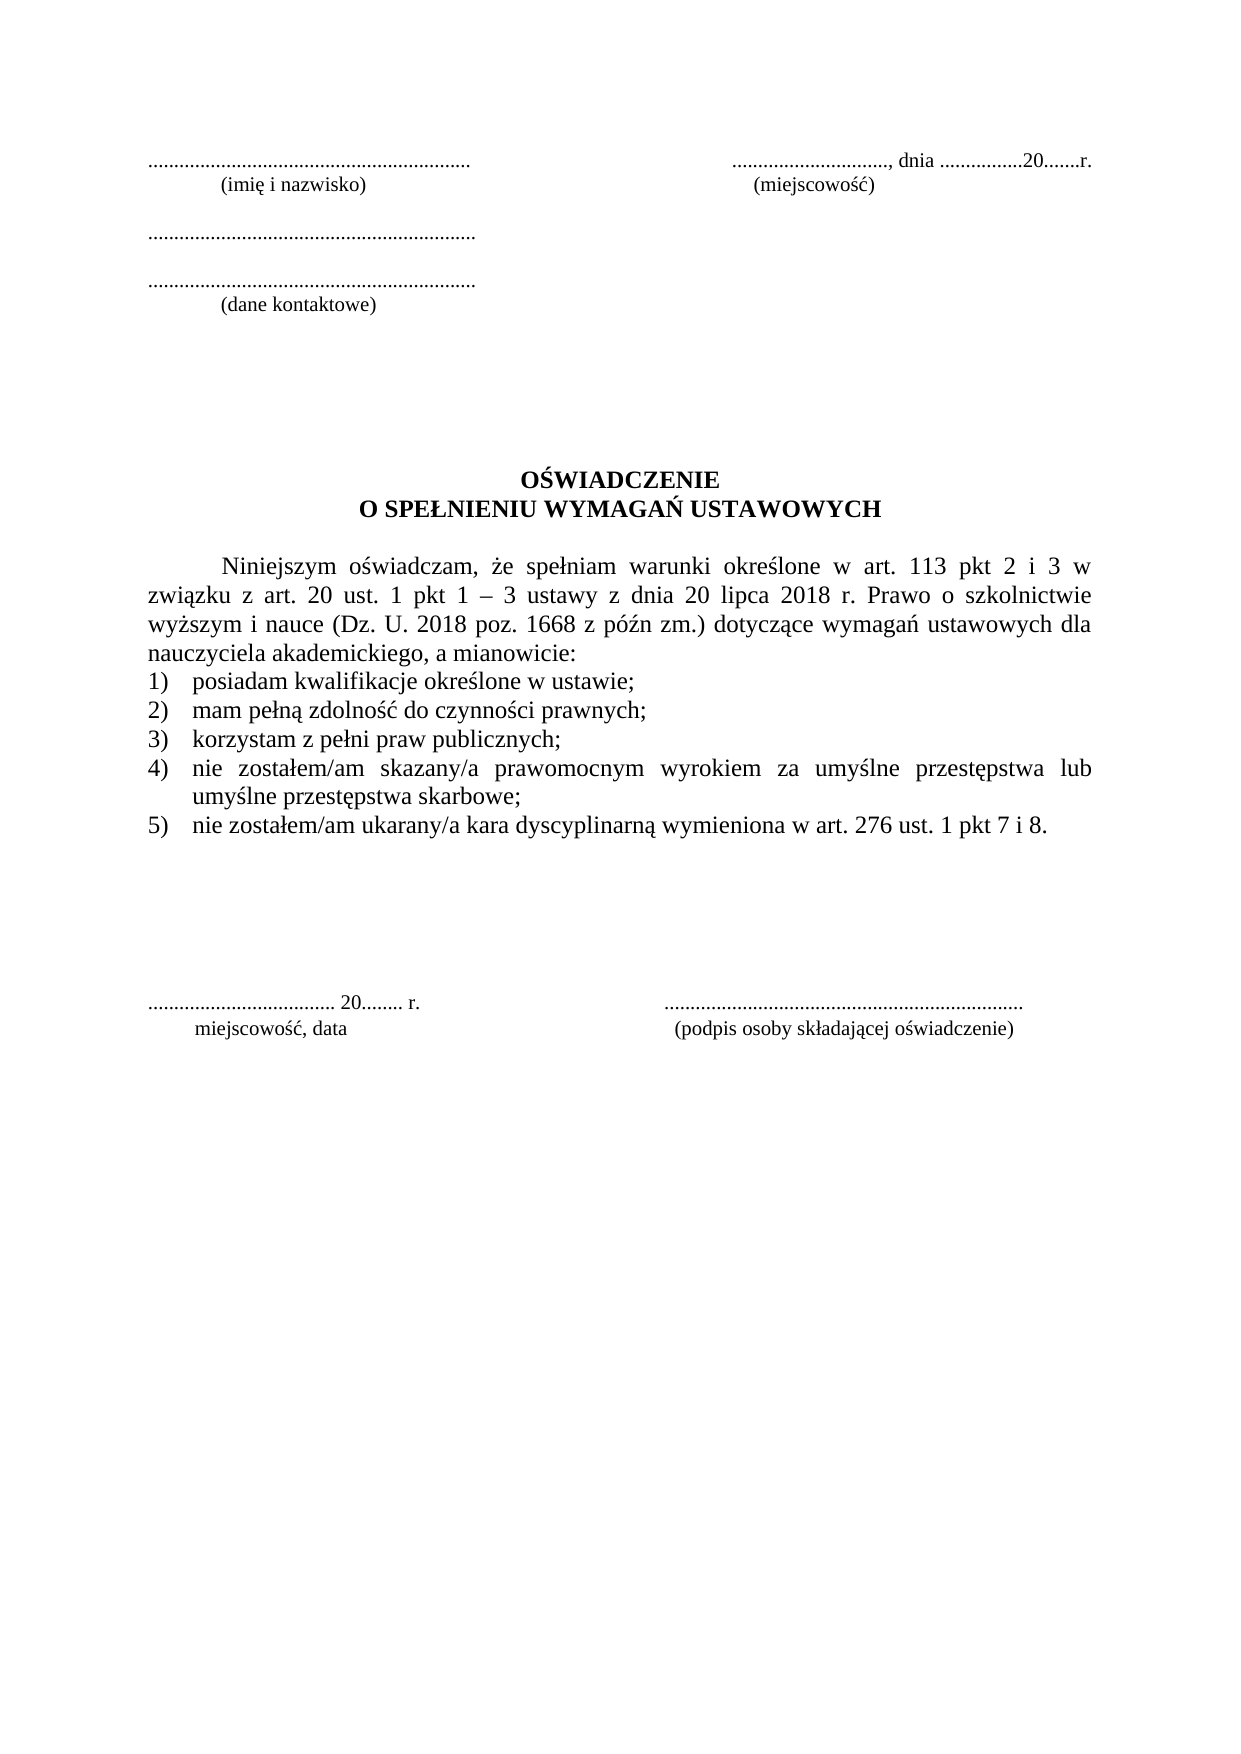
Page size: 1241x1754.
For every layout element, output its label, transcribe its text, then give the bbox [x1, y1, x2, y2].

text ............................................................... [148, 220, 1093, 244]
list posiadam kwalifikacje określone w ustawie; [148, 666, 1093, 695]
text miejscowość, data (podpis osoby składającej oświadczenie) [148, 1015, 1093, 1039]
text OŚWIADCZENIE [148, 465, 1093, 494]
text ............................................................... [148, 268, 1093, 292]
text .............................................................. .............................., dnia ................20.......r. [148, 148, 1093, 172]
text O SPEŁNIENIU WYMAGAŃ USTAWOWYCH [148, 494, 1093, 523]
text (dane kontaktowe) [148, 292, 1093, 316]
text (imię i nazwisko) (miejscowość) [148, 172, 1093, 196]
text .................................... 20........ r. ..................................................................... [148, 990, 1093, 1014]
list nie zostałem/am ukarany/a kara dyscyplinarną wymieniona w art. 276 ust. 1 pkt 7 i 8. [148, 810, 1093, 839]
text Niniejszym oświadczam, że spełniam warunki określone w art. 113 pkt 2 i 3 w związku z art. 20 ust. 1 pkt 1 – 3 ustawy z dnia 20 lipca 2018 r. Prawo o szkolnictwie wyższym i nauce (Dz. U. 2018 poz. 1668 z późn zm.) dotyczące wymagań ustawowych dla nauczyciela akademickiego, a mianowicie: [148, 551, 1093, 666]
list korzystam z pełni praw publicznych; [148, 724, 1093, 753]
list mam pełną zdolność do czynności prawnych; [148, 695, 1093, 724]
list nie zostałem/am skazany/a prawomocnym wyrokiem za umyślne przestępstwa lub umyślne przestępstwa skarbowe; [148, 753, 1093, 810]
